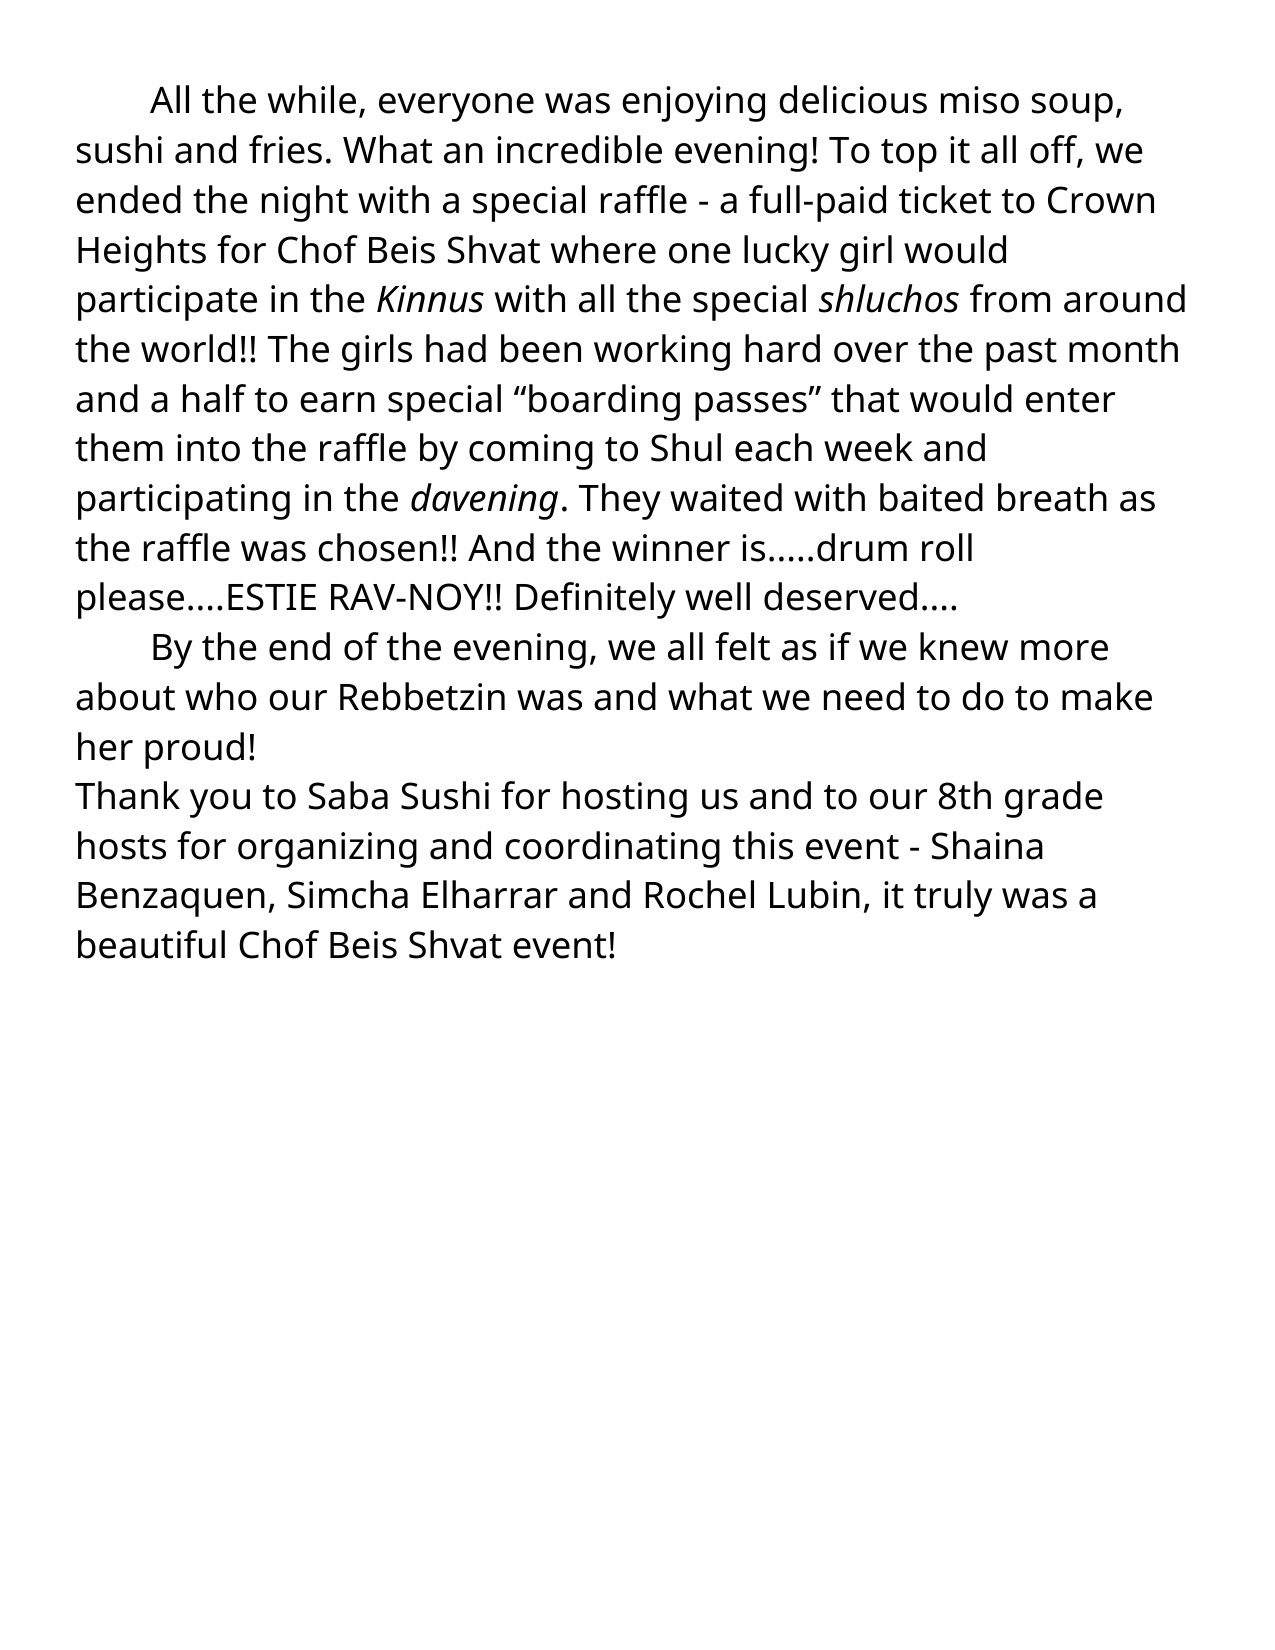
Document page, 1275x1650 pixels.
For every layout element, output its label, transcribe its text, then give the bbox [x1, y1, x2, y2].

text By the end of the evening, we all felt as if we knew more about who our Rebbetzin was and what we need to do to make her proud! Thank you to Saba Sushi for hosting us and to our 8th grade hosts for organizing and coordinating this event - Shaina Benzaquen, Simcha Elharrar and Rochel Lubin, it truly was a beautiful Chof Beis Shvat event! [75, 622, 1200, 969]
text All the while, everyone was enjoying delicious miso soup, sushi and fries. What an incredible evening! To top it all off, we ended the night with a special raffle - a full-paid ticket to Crown Heights for Chof Beis Shvat where one lucky girl would participate in the Kinnus with all the special shluchos from around the world!! The girls had been working hard over the past month and a half to earn special “boarding passes” that would enter them into the raffle by coming to Shul each week and participating in the davening. They waited with baited breath as the raffle was chosen!! And the winner is.....drum roll please....ESTIE RAV-NOY!! Definitely well deserved.... [75, 75, 1200, 622]
